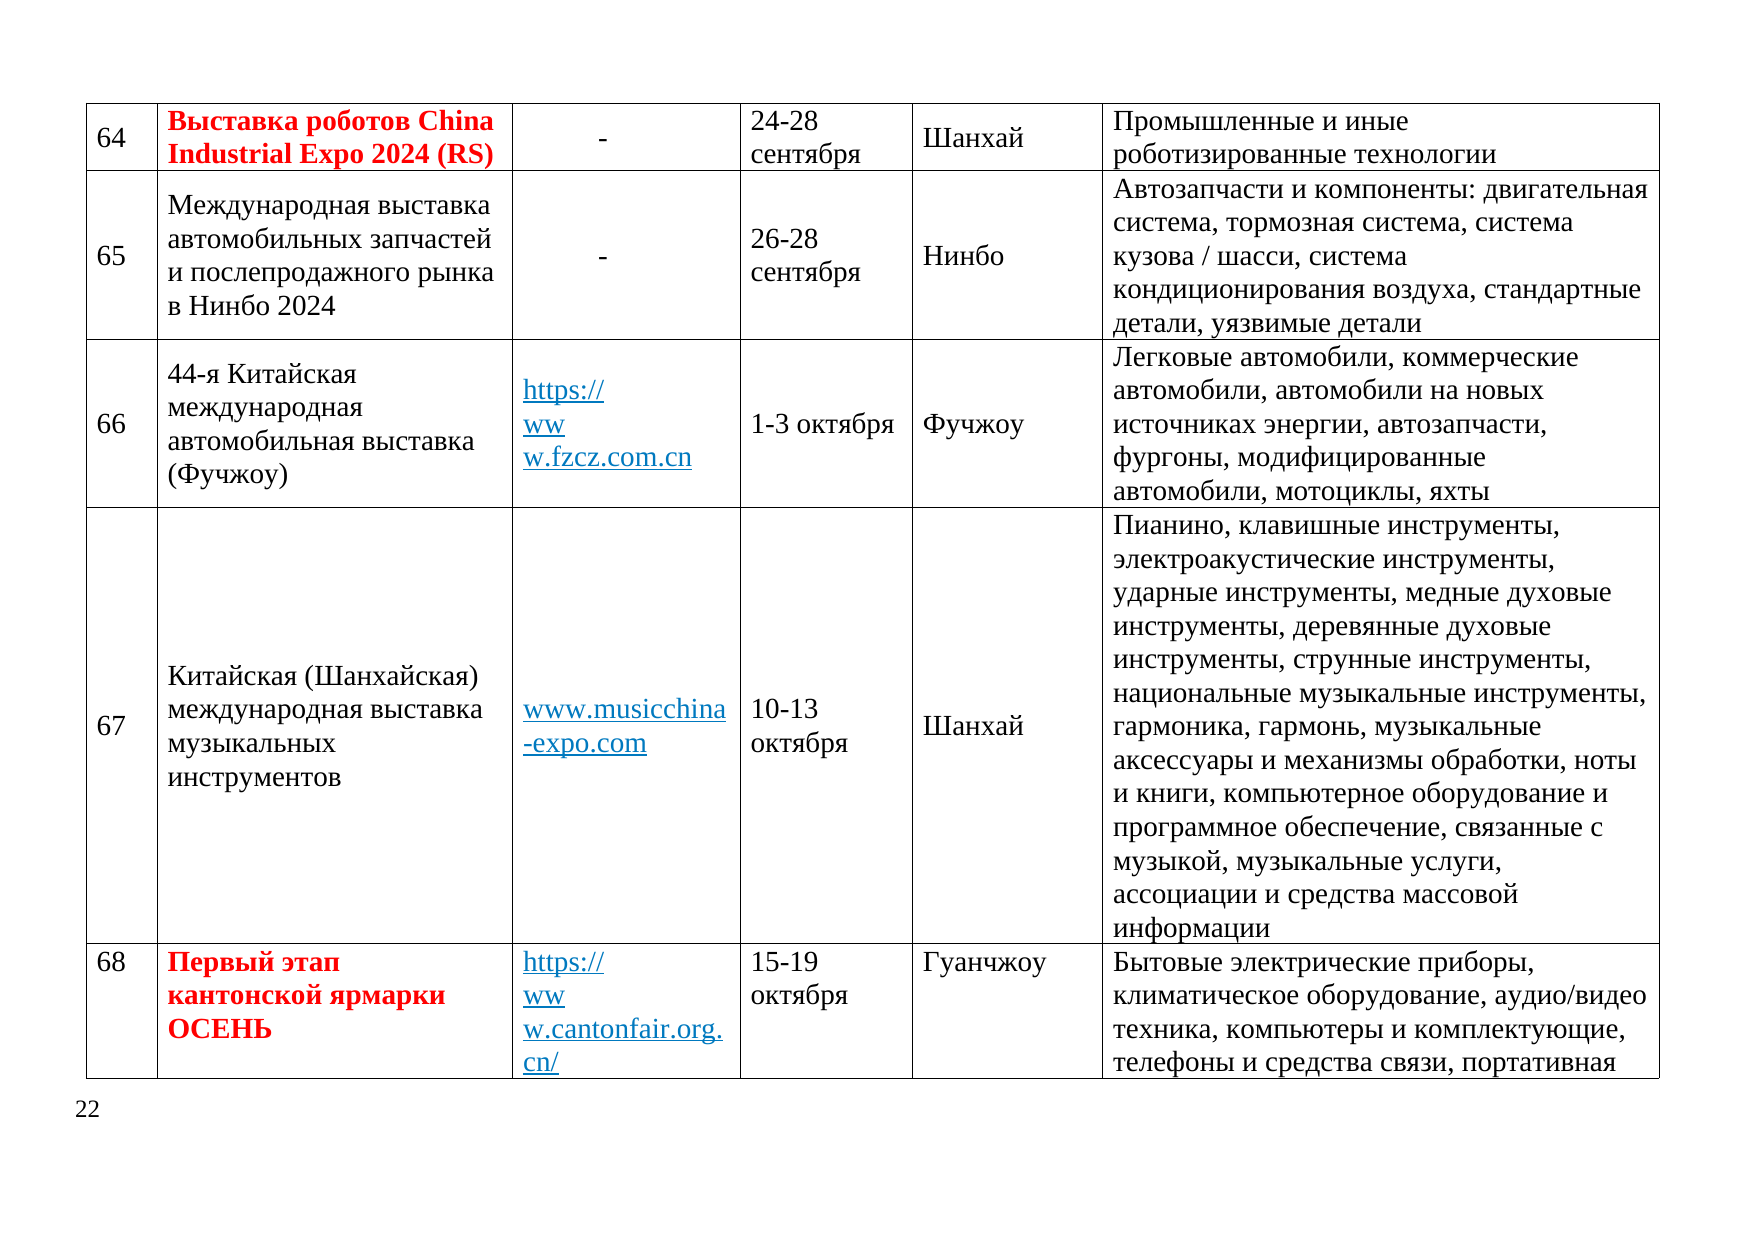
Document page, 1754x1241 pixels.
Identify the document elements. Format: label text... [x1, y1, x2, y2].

table_cell Автозапчасти и компоненты: двигательная система, тормозная система, система кузова / шасси, система кондиционирования воздуха, стандартные детали, уязвимые детали [1103, 171, 1659, 338]
table_cell 64 [87, 104, 157, 170]
table_cell 66 [87, 340, 157, 507]
table_cell Фучжоу [913, 340, 1102, 507]
table_cell 10-13 октября [741, 508, 912, 943]
table_cell Легковые автомобили, коммерческие автомобили, автомобили на новых источниках энергии, автозапчасти, фургоны, модифицированные автомобили, мотоциклы, яхты [1103, 340, 1659, 507]
table_cell 68 [87, 944, 157, 1078]
table_cell Шанхай [913, 104, 1102, 170]
table_cell [513, 104, 740, 170]
table_cell www.musicchina-expo.com [513, 508, 740, 943]
table_cell https://www.fzcz.com.cn [513, 340, 740, 507]
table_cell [158, 944, 512, 1078]
table_cell Китайская (Шанхайская) международная выставка музыкальных инструментов [158, 508, 512, 943]
table_cell Промышленные и иные роботизированные технологии [1103, 104, 1659, 170]
table_cell 1-3 октября [741, 340, 912, 507]
table_cell [513, 171, 740, 338]
table_cell 24-28 сентября [741, 104, 912, 170]
table_cell Выставка роботов China Industrial Expo 2024 (RS) [158, 104, 512, 170]
table_cell 15-19 октября [741, 944, 912, 1078]
table_cell Международная выставка автомобильных запчастей и послепродажного рынка в Нинбо 2024 [158, 171, 512, 338]
table_cell Пианино, клавишные инструменты, электроакустические инструменты, ударные инструменты, медные духовые инструменты, деревянные духовые инструменты, струнные инструменты, национальные музыкальные инструменты, гармоника, гармонь, музыкальные аксессуары и механизмы обработки, ноты и книги, компьютерное оборудование и программное обеспечение, связанные с музыкой, музыкальные услуги, ассоциации и средства массовой информации [1103, 508, 1659, 943]
table_cell 65 [87, 171, 157, 338]
table_cell Нинбо [913, 171, 1102, 338]
table_cell Гуанчжоу [913, 944, 1102, 1078]
table_cell 67 [87, 508, 157, 943]
table_cell 44-я Китайская международная автомобильная выставка (Фучжоу) [158, 340, 512, 507]
table_cell Шанхай [913, 508, 1102, 943]
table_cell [1103, 944, 1659, 1078]
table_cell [513, 944, 740, 1078]
table_cell 26-28 сентября [741, 171, 912, 338]
